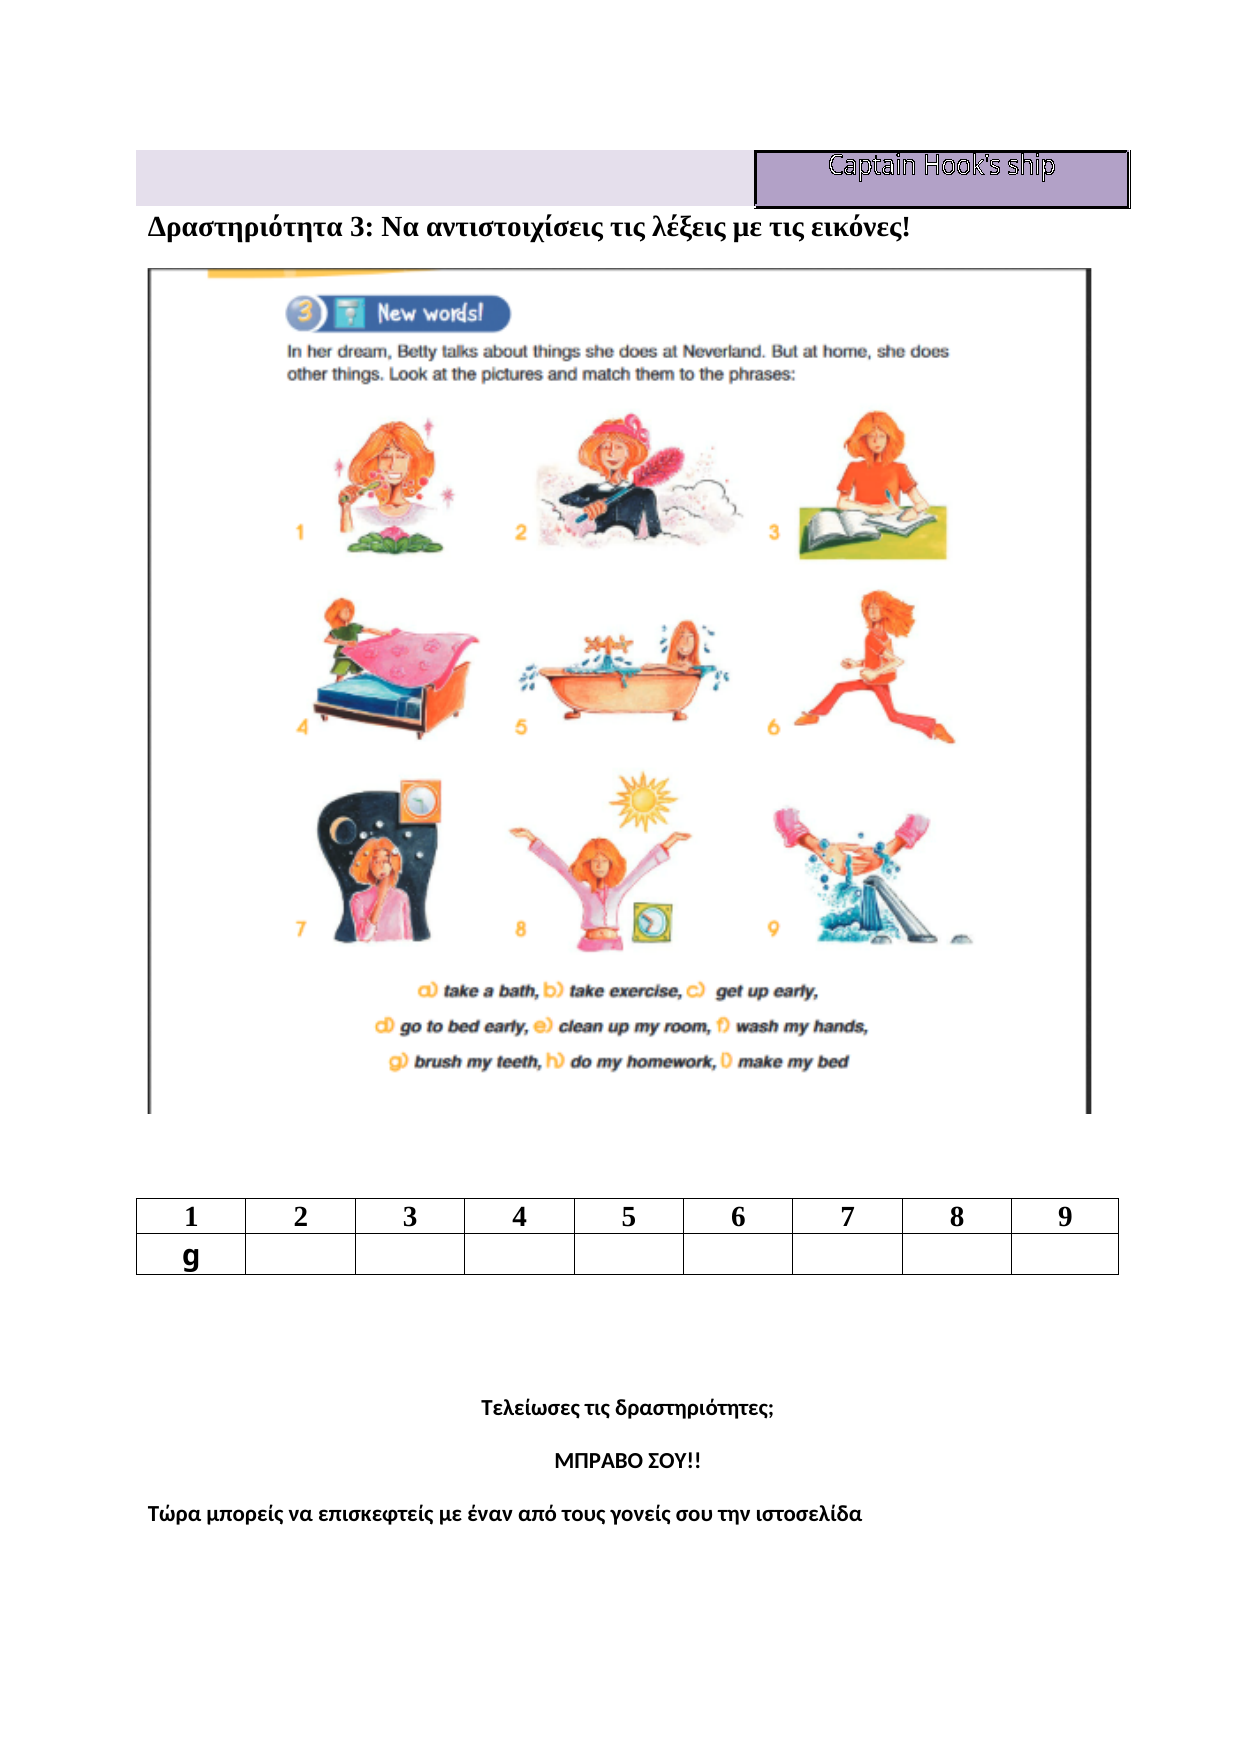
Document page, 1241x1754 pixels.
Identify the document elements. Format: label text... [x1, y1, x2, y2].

table_header 3 [356, 1199, 464, 1233]
table_cell [684, 1234, 792, 1273]
table_cell [903, 1234, 1011, 1273]
table_cell [793, 1234, 902, 1273]
table_cell [575, 1234, 683, 1273]
table_header 9 [1012, 1199, 1118, 1233]
table_header 8 [903, 1199, 1011, 1233]
table_header 6 [684, 1199, 792, 1233]
picture [147, 268, 1092, 1114]
table_cell [755, 150, 1129, 206]
text Τώρα μπορείς να επισκεφτείς με έναν από τους γονείς σου την ιστοσελίδα [148, 1499, 1107, 1527]
table_cell [465, 1234, 574, 1273]
table_header 4 [465, 1199, 574, 1233]
table_header 7 [793, 1199, 902, 1233]
table_header 1 [137, 1199, 245, 1233]
text Τελείωσες τις δραστηριότητες; [148, 1393, 1107, 1421]
table_cell [1012, 1234, 1118, 1273]
text ΜΠΡΑΒΟ ΣΟΥ!! [148, 1446, 1107, 1474]
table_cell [136, 150, 754, 206]
table_cell [246, 1234, 355, 1273]
table_cell g [137, 1234, 245, 1273]
table_cell [356, 1234, 464, 1273]
table_header 2 [246, 1199, 355, 1233]
text Δραστηριότητα 3: Να αντιστοιχίσεις τις λέξεις με τις εικόνες! [148, 209, 1107, 243]
table_header 5 [575, 1199, 683, 1233]
